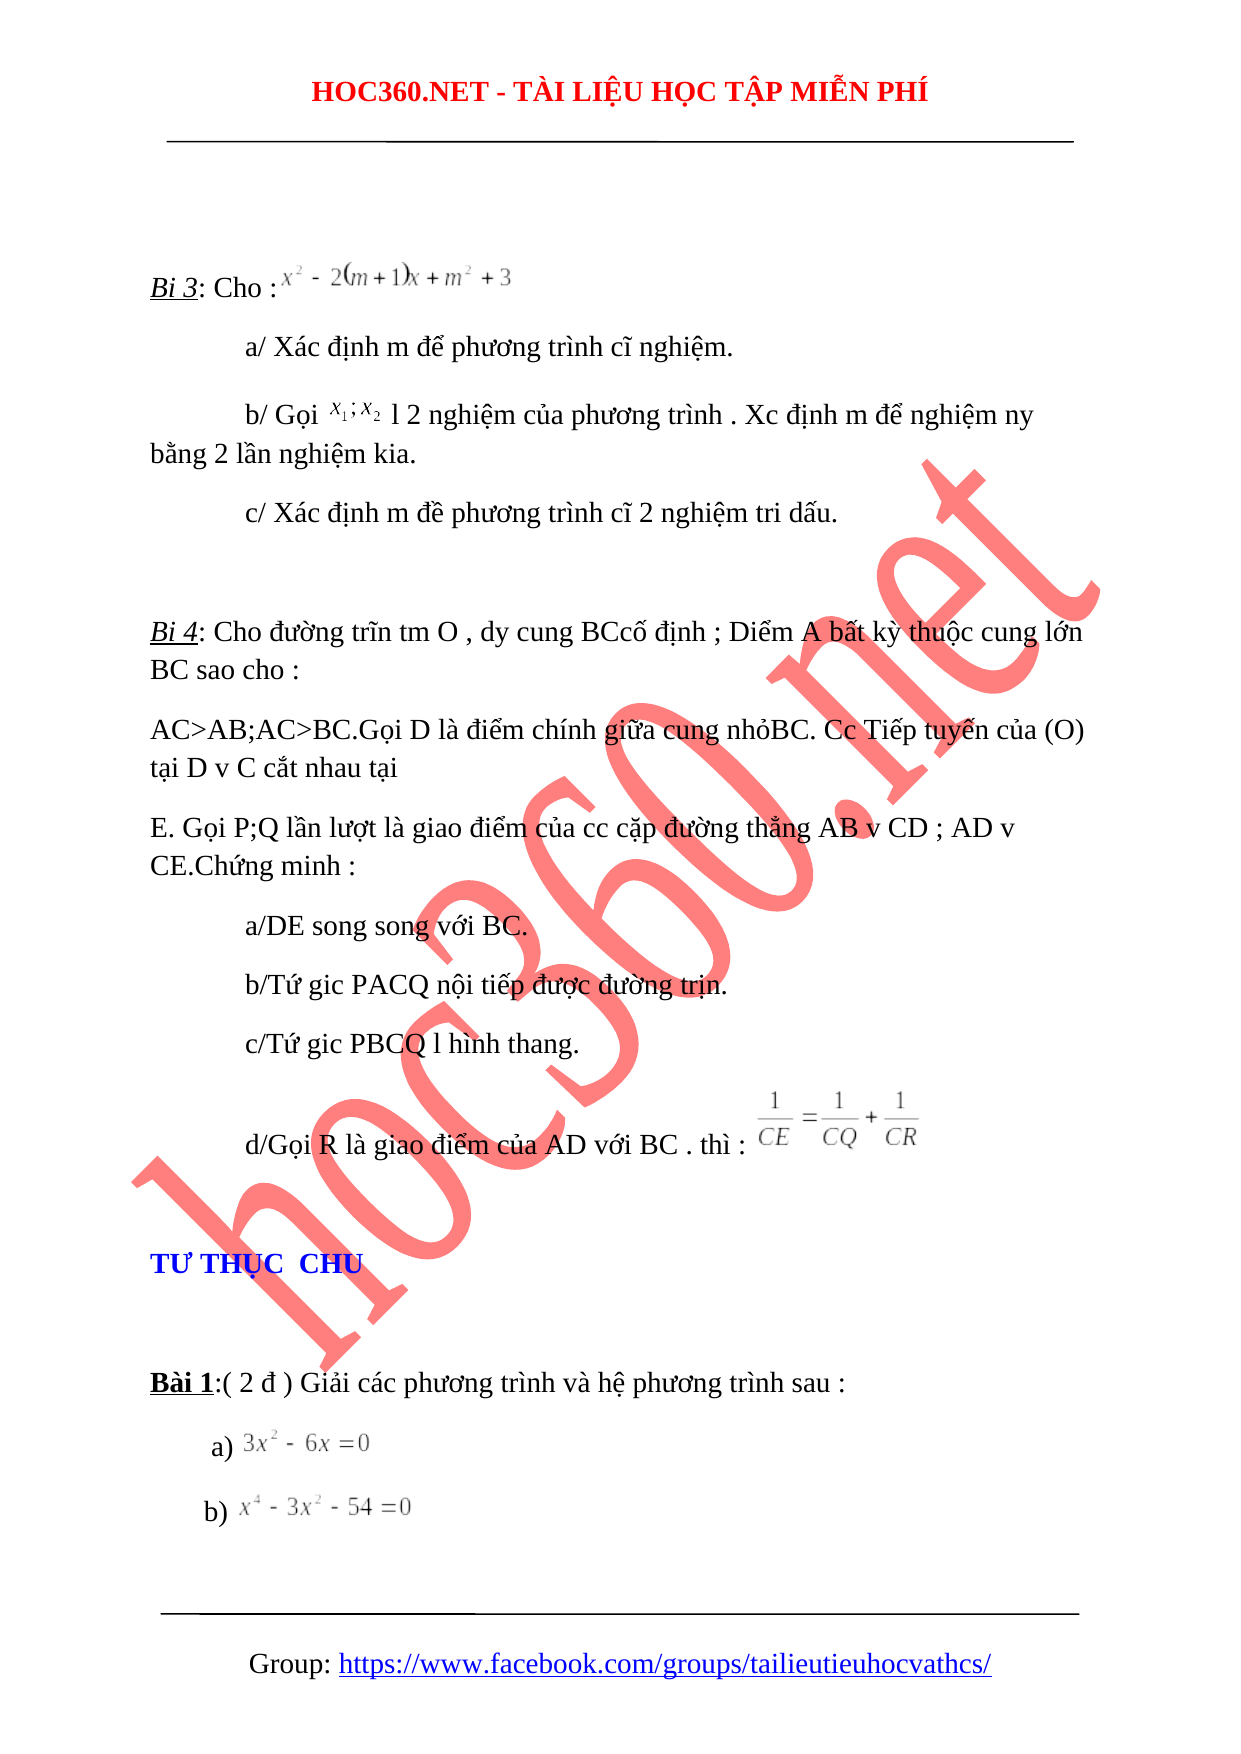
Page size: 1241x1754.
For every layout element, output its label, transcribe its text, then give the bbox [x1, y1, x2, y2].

text a/DE song song với BC. [150, 908, 1090, 941]
text b/Tứ gic PACQ nội tiếp được đường trịn. [150, 967, 1090, 1001]
text a/ Xác định m để phương trình cĩ nghiệm. [150, 329, 1090, 363]
text a) [150, 1424, 1090, 1463]
text Bi 3: Cho : [150, 259, 1090, 303]
text c/ Xác định m đề phương trình cĩ 2 nghiệm tri dấu. [150, 495, 1090, 529]
text Bi 4: Cho đường trĩn tm O , dy cung BCcố định ; Diểm A bất kỳ thuộc cung lớn BC sao cho : [150, 614, 1090, 686]
text b) [150, 1489, 1090, 1528]
text d/Gọi R là giao điểm của AD với BC . thì : [150, 1086, 1090, 1161]
text E. Gọi P;Q lần lượt là giao điểm của cc cặp đường thẳng AB v CD ; AD v CE.Chứng minh : [150, 810, 1090, 882]
text c/Tứ gic PBCQ l hình thang. [150, 1026, 1090, 1060]
text TƯ THỤC CHU [150, 1246, 1090, 1279]
text Bài 1:( 2 đ ) Giải các phương trình và hệ phương trình sau : [150, 1365, 1090, 1398]
text AC>AB;AC>BC.Gọi D là điểm chính giữa cung nhỏBC. Cc Tiếp tuyến của (O) tại D v C cắt nhau tại [150, 712, 1090, 784]
text b/ Gọi l 2 nghiệm của phương trình . Xc định m để nghiệm ny bằng 2 lần nghiệm kia. [150, 388, 1090, 469]
